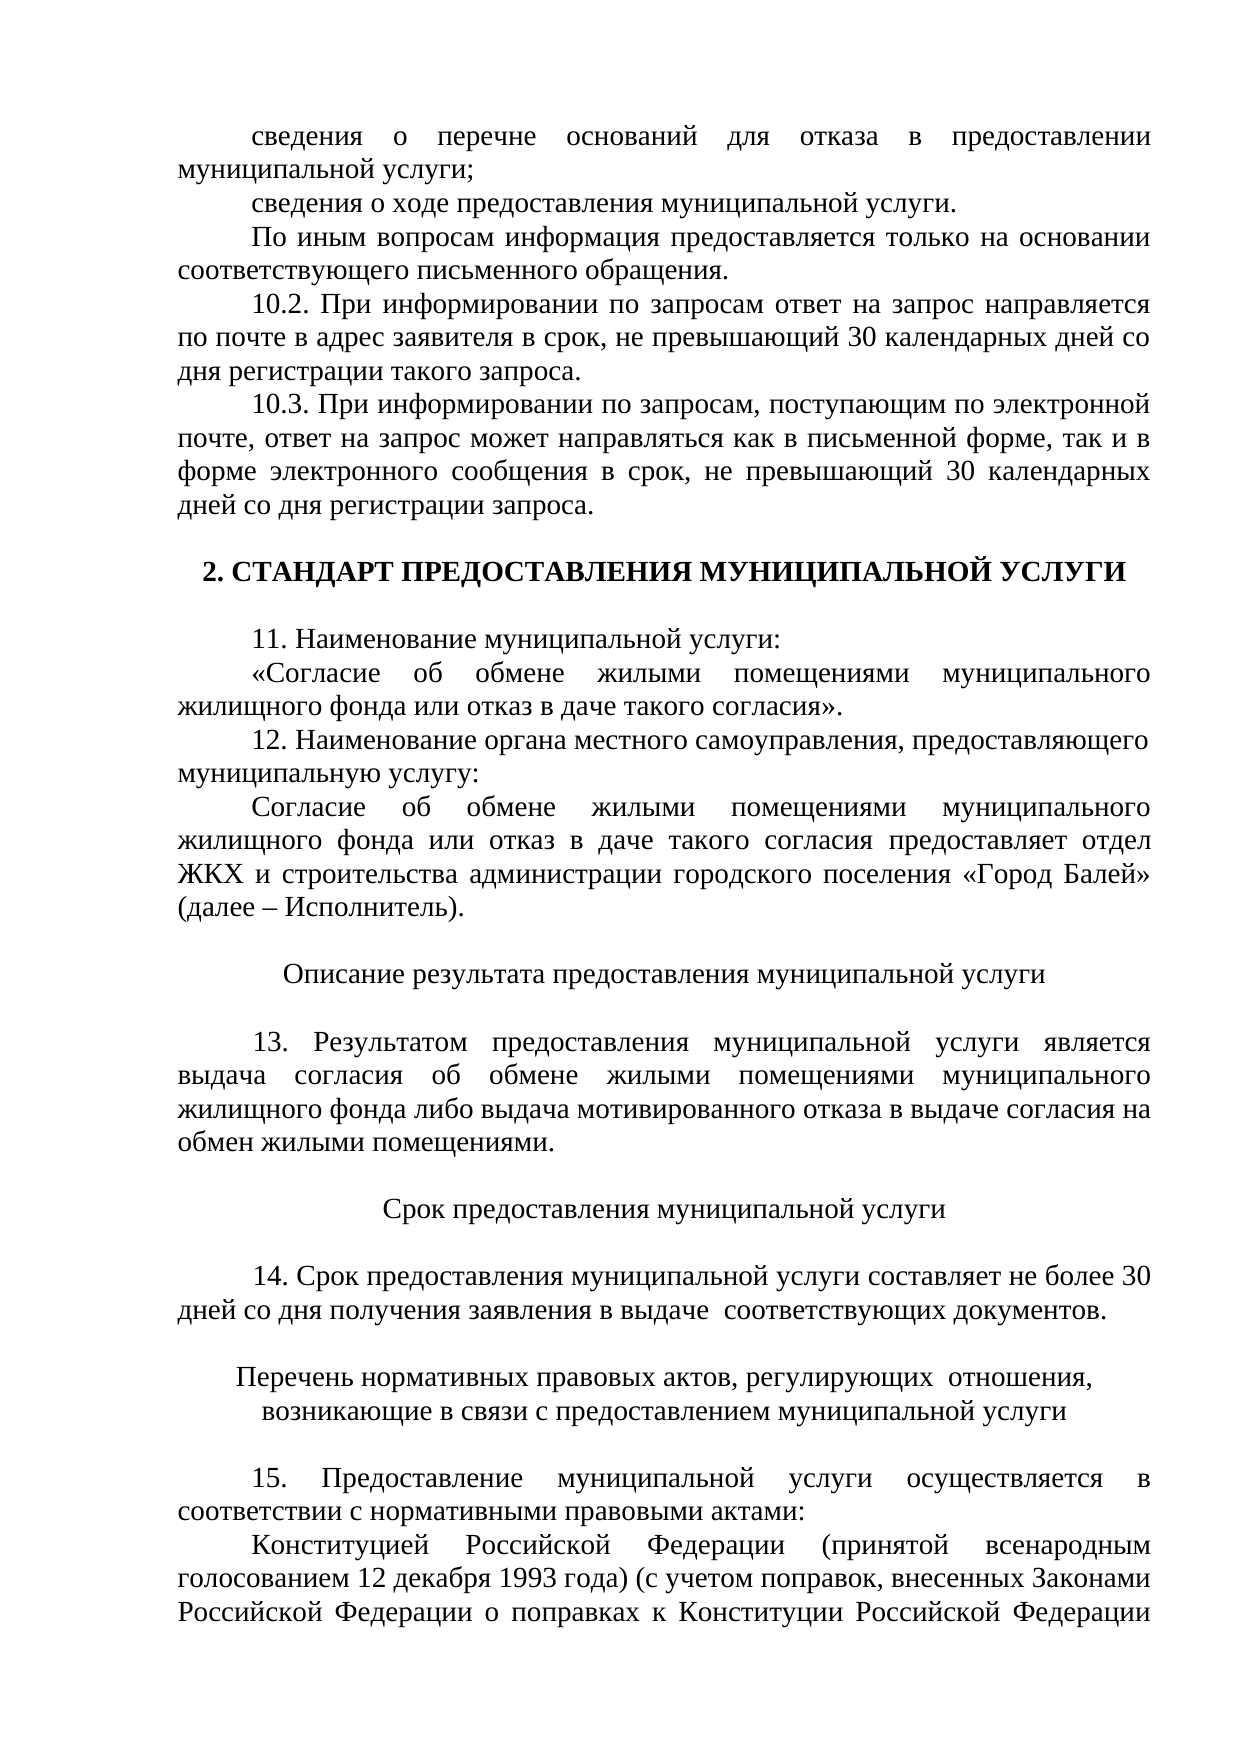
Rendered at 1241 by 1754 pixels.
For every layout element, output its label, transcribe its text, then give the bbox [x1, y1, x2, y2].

text 12. Наименование органа местного самоуправления, предоставляющего муниципальную услугу: [177, 722, 1152, 789]
text Срок предоставления муниципальной услуги [177, 1191, 1152, 1225]
text По иным вопросам информация предоставляется только на основании соответствующего письменного обращения. [177, 219, 1152, 286]
text Перечень нормативных правовых актов, регулирующих отношения, возникающие в связи с предоставлением муниципальной услуги [177, 1359, 1152, 1426]
text 15. Предоставление муниципальной услуги осуществляется в соответствии с нормативными правовыми актами: [177, 1460, 1152, 1527]
text 13. Результатом предоставления муниципальной услуги является выдача согласия об обмене жилыми помещениями муниципального жилищного фонда либо выдача мотивированного отказа в выдаче согласия на обмен жилыми помещениями. [177, 1024, 1152, 1158]
text 10.2. При информировании по запросам ответ на запрос направляется по почте в адрес заявителя в срок, не превышающий 30 календарных дней со дня регистрации такого запроса. [177, 286, 1152, 386]
text сведения о ходе предоставления муниципальной услуги. [177, 185, 1152, 219]
text 10.3. При информировании по запросам, поступающим по электронной почте, ответ на запрос может направляться как в письменной форме, так и в форме электронного сообщения в срок, не превышающий 30 календарных дней со дня регистрации запроса. [177, 386, 1152, 521]
text сведения о перечне оснований для отказа в предоставлении муниципальной услуги; [177, 118, 1152, 185]
text 11. Наименование муниципальной услуги: [177, 621, 1152, 655]
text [177, 1527, 1152, 1627]
text Описание результата предоставления муниципальной услуги [177, 957, 1152, 990]
text Согласие об обмене жилыми помещениями муниципального жилищного фонда или отказ в даче такого согласия предоставляет отдел ЖКХ и строительства администрации городского поселения «Город Балей» (далее – Исполнитель). [177, 789, 1152, 923]
text 14. Срок предоставления муниципальной услуги составляет не более 30 дней со дня получения заявления в выдаче соответствующих документов. [177, 1258, 1152, 1326]
text 2. СТАНДАРТ ПРЕДОСТАВЛЕНИЯ МУНИЦИПАЛЬНОЙ УСЛУГИ [177, 554, 1152, 588]
text «Согласие об обмене жилыми помещениями муниципального жилищного фонда или отказ в даче такого согласия». [177, 655, 1152, 722]
